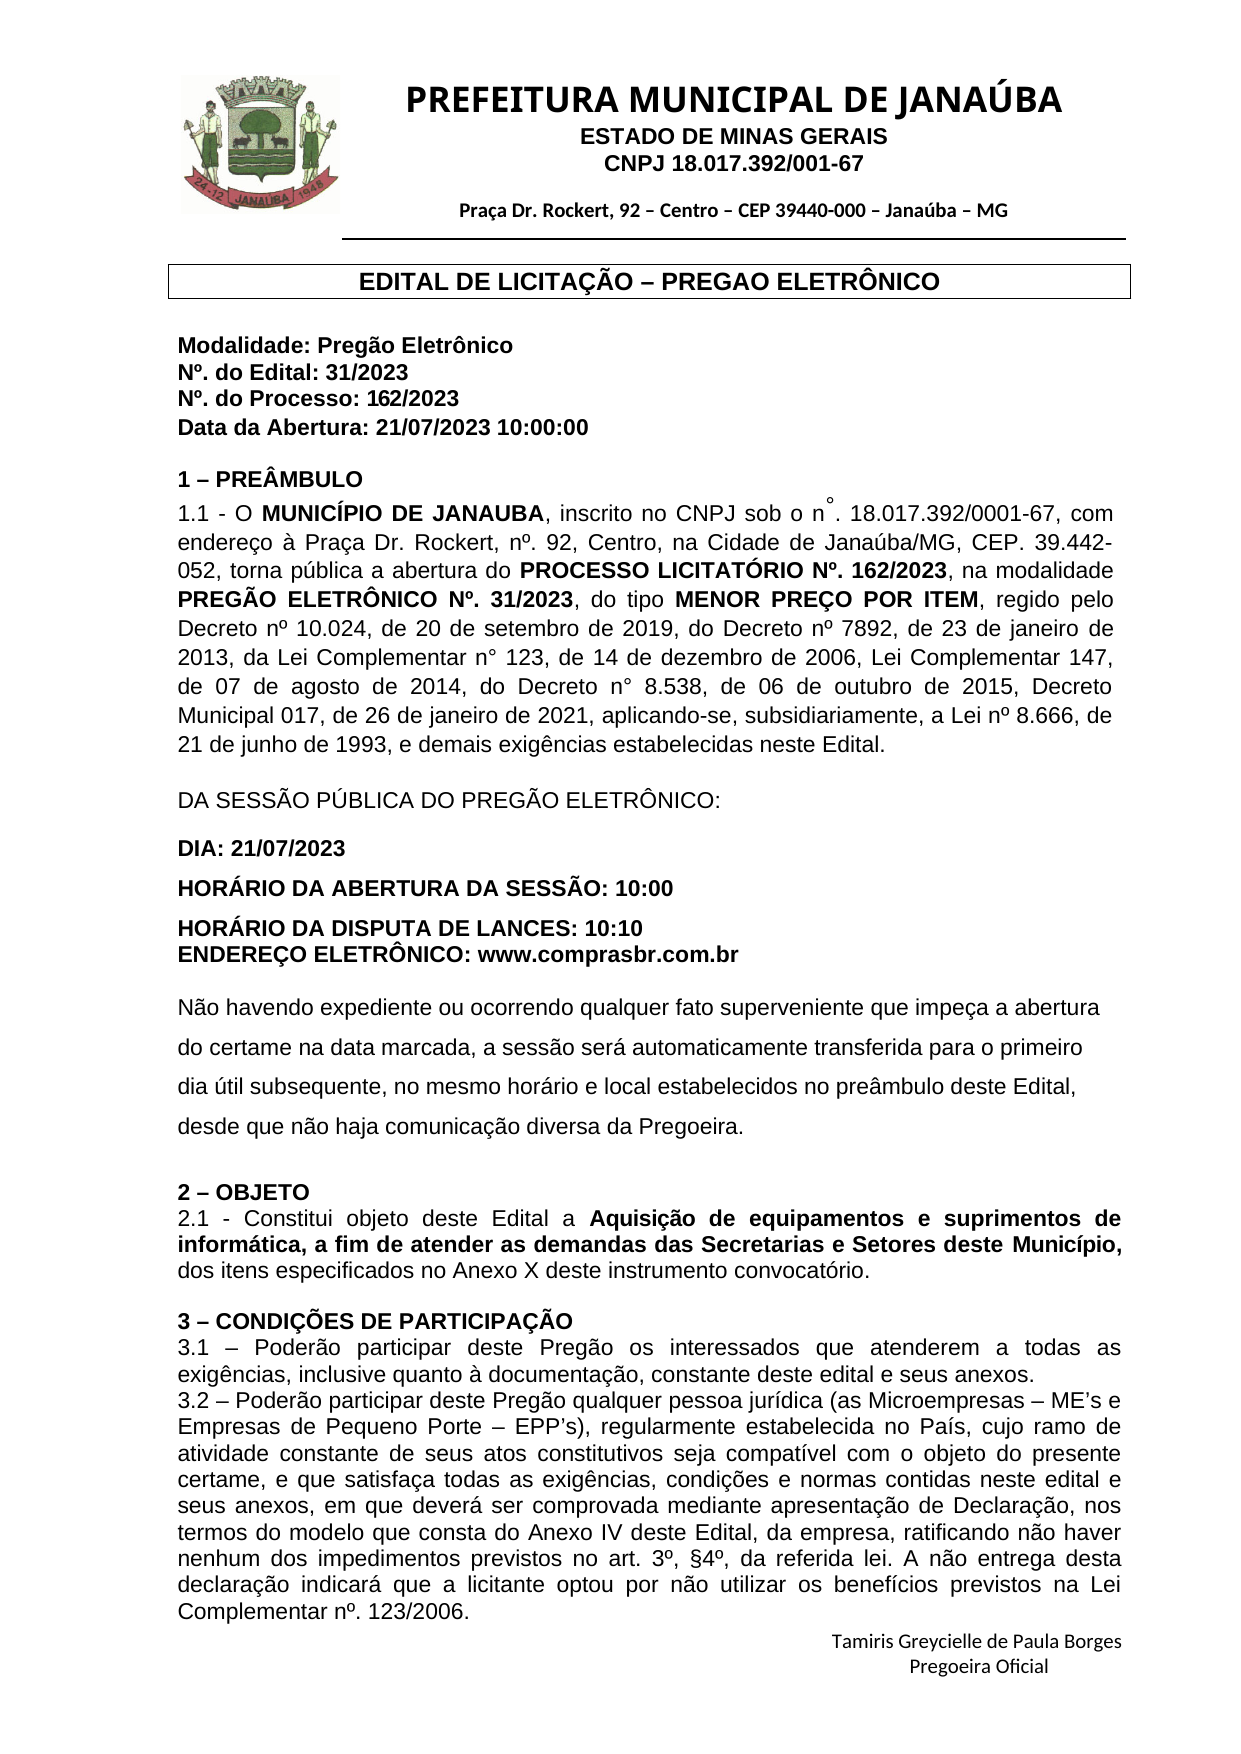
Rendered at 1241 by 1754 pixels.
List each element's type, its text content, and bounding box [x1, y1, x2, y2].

text Data da Abertura: 21/07/2023 10:00:00 [177, 413, 1115, 440]
text Nº. do Edital: 31/2023 [177, 359, 1115, 385]
text Nº. do Processo: 162/2023 [177, 385, 1115, 411]
text HORÁRIO DA DISPUTA DE LANCES: 10:10 [177, 914, 1115, 941]
subtitle Modalidade: Pregão Eletrônico [177, 332, 1115, 359]
picture [180, 75, 341, 214]
text DIA: 21/07/2023 [177, 835, 1115, 861]
text 3 – CONDIÇÕES DE PARTICIPAÇÃO [177, 1308, 1122, 1334]
text 2 – OBJETO [177, 1178, 1122, 1205]
text Não havendo expediente ou ocorrendo qualquer fato superveniente que impeça a abertura do certame na data marcada, a sessão será automaticamente transferida para o primeiro dia útil subsequente, no mesmo horário e local estabelecidos no preâmbulo deste Edital, desde que não haja comunicação diversa da Pregoeira. [177, 994, 1115, 1139]
text 3.2 – Poderão participar deste Pregão qualquer pessoa jurídica (as Microempresas – ME’s e Empresas de Pequeno Porte – EPP’s), regularmente estabelecida no País, cujo ramo de atividade constante de seus atos constitutivos seja compatível com o objeto do presente certame, e que satisfaça todas as exigências, condições e normas contidas neste edital e seus anexos, em que deverá ser comprovada mediante apresentação de Declaração, nos termos do modelo que consta do Anexo IV deste Edital, da empresa, ratificando não haver nenhum dos impedimentos previstos no art. 3º, §4º, da referida lei. A não entrega desta declaração indicará que a licitante optou por não utilizar os benefícios previstos na Lei Complementar nº. 123/2006. [177, 1387, 1122, 1624]
text 1 – PREÂMBULO [177, 466, 1122, 492]
text 1.1 - O MUNICÍPIO DE JANAUBA, inscrito no CNPJ sob o n°. 18.017.392/0001-67, com endereço à Praça Dr. Rockert, nº. 92, Centro, na Cidade de Janaúba/MG, CEP. 39.442-052, torna pública a abertura do PROCESSO LICITATÓRIO Nº. 162/2023, na modalidade PREGÃO ELETRÔNICO Nº. 31/2023, do tipo MENOR PREÇO POR ITEM, regido pelo Decreto nº 10.024, de 20 de setembro de 2019, do Decreto nº 7892, de 23 de janeiro de 2013, da Lei Complementar n° 123, de 14 de dezembro de 2006, Lei Complementar 147, de 07 de agosto de 2014, do Decreto n° 8.538, de 06 de outubro de 2015, Decreto Municipal 017, de 26 de janeiro de 2021, aplicando-se, subsidiariamente, a Lei nº 8.666, de 21 de junho de 1993, e demais exigências estabelecidas neste Edital. [177, 492, 1114, 758]
text 2.1 - Constitui objeto deste Edital a Aquisição de equipamentos e suprimentos de informática, a fim de atender as demandas das Secretarias e Setores deste Município, dos itens especificados no Anexo X deste instrumento convocatório. [177, 1205, 1122, 1284]
text EDITAL DE LICITAÇÃO – PREGAO ELETRÔNICO [169, 265, 1130, 298]
subtitle DA SESSÃO PÚBLICA DO PREGÃO ELETRÔNICO: [177, 787, 1115, 813]
text ENDEREÇO ELETRÔNICO: www.comprasbr.com.br [177, 941, 1115, 967]
text 3.1 – Poderão participar deste Pregão os interessados que atenderem a todas as exigências, inclusive quanto à documentação, constante deste edital e seus anexos. [177, 1334, 1122, 1387]
text HORÁRIO DA ABERTURA DA SESSÃO: 10:00 [177, 875, 1115, 901]
